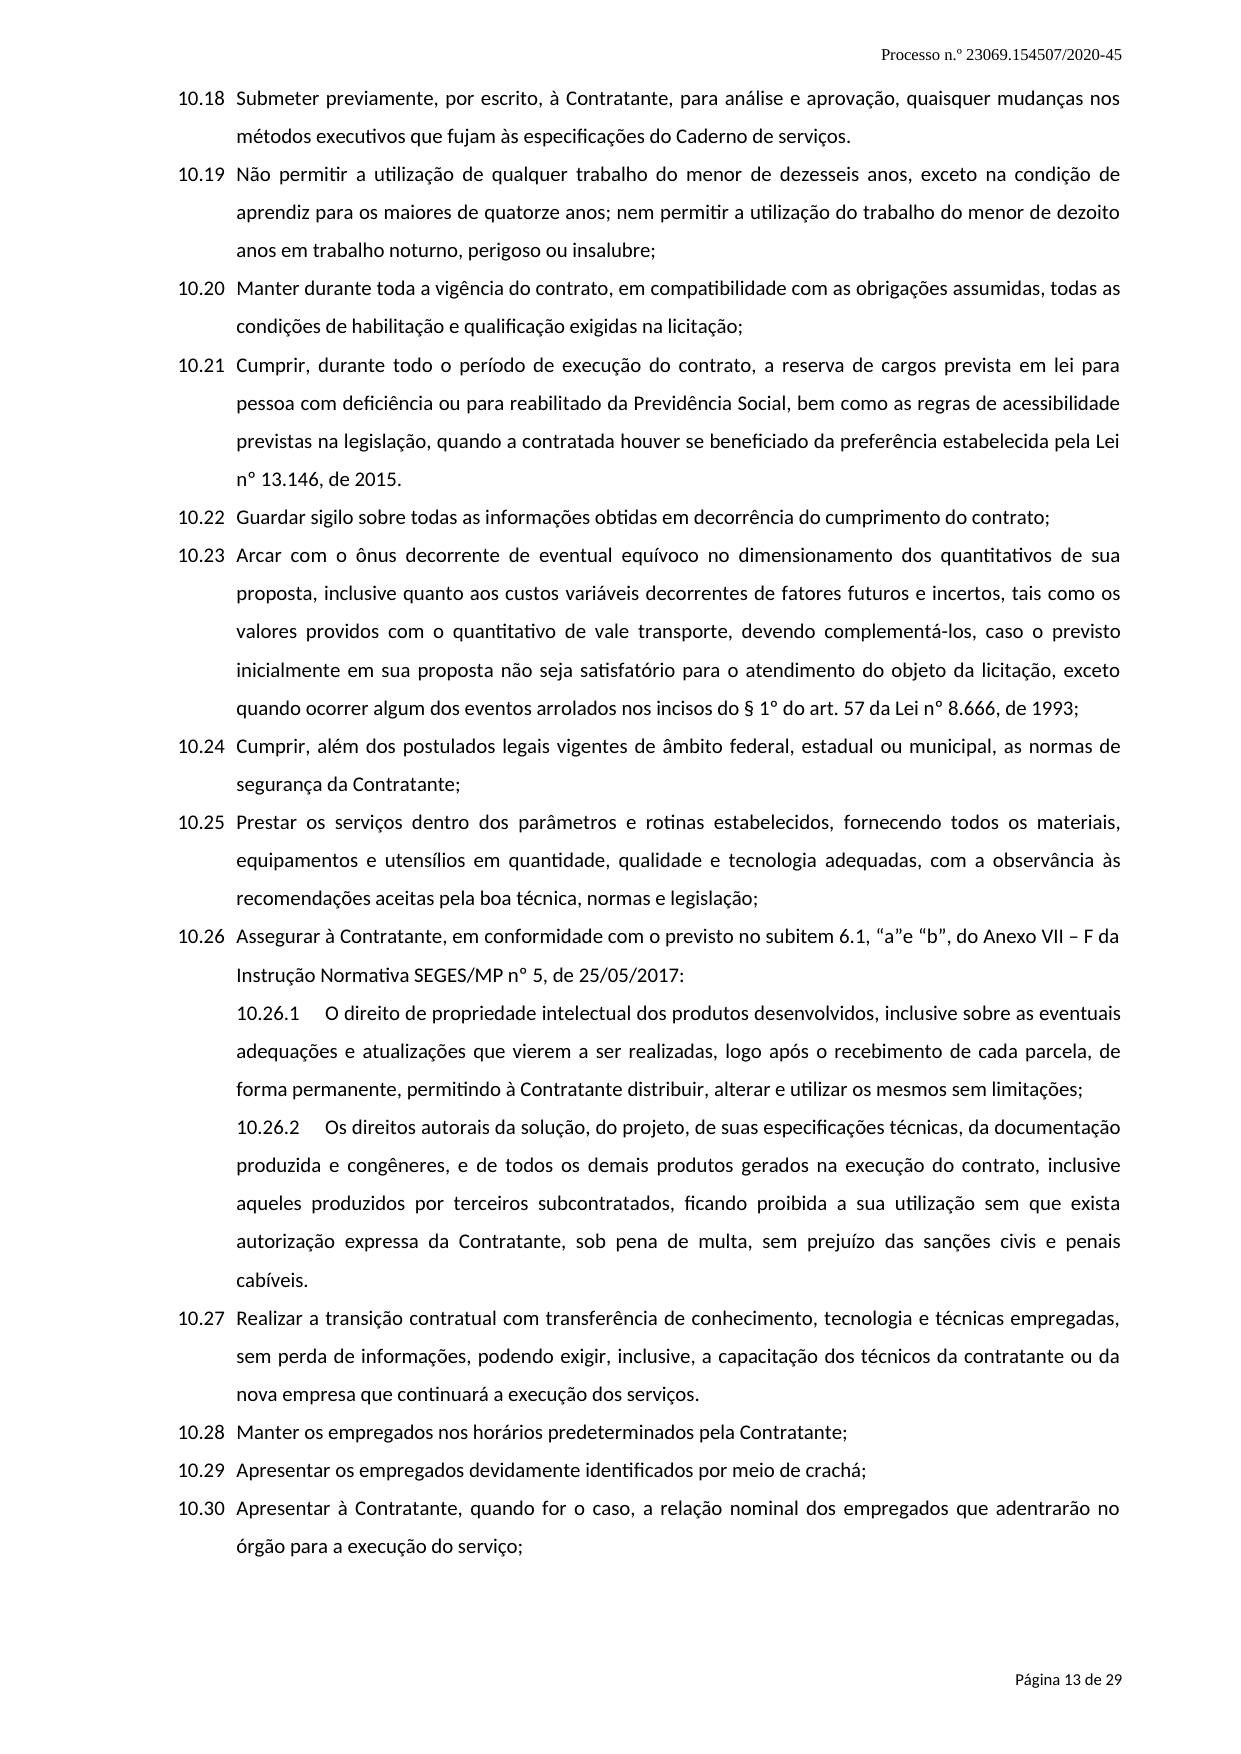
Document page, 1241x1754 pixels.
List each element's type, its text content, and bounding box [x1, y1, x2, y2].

list Guardar sigilo sobre todas as informações obtidas em decorrência do cumprimento do contrato; [177, 504, 1122, 530]
list Apresentar à Contratante, quando for o caso, a relação nominal dos empregados que adentrarão no órgão para a execução do serviço; [177, 1496, 1122, 1559]
list Submeter previamente, por escrito, à Contratante, para análise e aprovação, quaisquer mudanças nos métodos executivos que fujam às especificações do Caderno de serviços. [177, 85, 1122, 148]
list Arcar com o ônus decorrente de eventual equívoco no dimensionamento dos quantitativos de sua proposta, inclusive quanto aos custos variáveis decorrentes de fatores futuros e incertos, tais como os valores providos com o quantitativo de vale transporte, devendo complementá-los, caso o previsto inicialmente em sua proposta não seja satisfatório para o atendimento do objeto da licitação, exceto quando ocorrer algum dos eventos arrolados nos incisos do § 1º do art. 57 da Lei nº 8.666, de 1993; [177, 542, 1122, 720]
list Não permitir a utilização de qualquer trabalho do menor de dezesseis anos, exceto na condição de aprendiz para os maiores de quatorze anos; nem permitir a utilização do trabalho do menor de dezoito anos em trabalho noturno, perigoso ou insalubre; [177, 161, 1122, 263]
list Manter os empregados nos horários predeterminados pela Contratante; [177, 1419, 1122, 1445]
list Cumprir, durante todo o período de execução do contrato, a reserva de cargos prevista em lei para pessoa com deficiência ou para reabilitado da Previdência Social, bem como as regras de acessibilidade previstas na legislação, quando a contratada houver se beneficiado da preferência estabelecida pela Lei nº 13.146, de 2015. [177, 352, 1122, 492]
list Assegurar à Contratante, em conformidade com o previsto no subitem 6.1, “a”e “b”, do Anexo VII – F da Instrução Normativa SEGES/MP nº 5, de 25/05/2017: [177, 924, 1122, 987]
list Prestar os serviços dentro dos parâmetros e rotinas estabelecidos, fornecendo todos os materiais, equipamentos e utensílios em quantidade, qualidade e tecnologia adequadas, com a observância às recomendações aceitas pela boa técnica, normas e legislação; [177, 809, 1122, 911]
list Apresentar os empregados devidamente identificados por meio de crachá; [177, 1457, 1122, 1483]
list Realizar a transição contratual com transferência de conhecimento, tecnologia e técnicas empregadas, sem perda de informações, podendo exigir, inclusive, a capacitação dos técnicos da contratante ou da nova empresa que continuará a execução dos serviços. [177, 1305, 1122, 1407]
list Manter durante toda a vigência do contrato, em compatibilidade com as obrigações assumidas, todas as condições de habilitação e qualificação exigidas na licitação; [177, 276, 1122, 339]
list Cumprir, além dos postulados legais vigentes de âmbito federal, estadual ou municipal, as normas de segurança da Contratante; [177, 733, 1122, 797]
list Os direitos autorais da solução, do projeto, de suas especificações técnicas, da documentação produzida e congêneres, e de todos os demais produtos gerados na execução do contrato, inclusive aqueles produzidos por terceiros subcontratados, ficando proibida a sua utilização sem que exista autorização expressa da Contratante, sob pena de multa, sem prejuízo das sanções civis e penais cabíveis. [236, 1114, 1122, 1292]
list O direito de propriedade intelectual dos produtos desenvolvidos, inclusive sobre as eventuais adequações e atualizações que vierem a ser realizadas, logo após o recebimento de cada parcela, de forma permanente, permitindo à Contratante distribuir, alterar e utilizar os mesmos sem limitações; [236, 1000, 1122, 1102]
